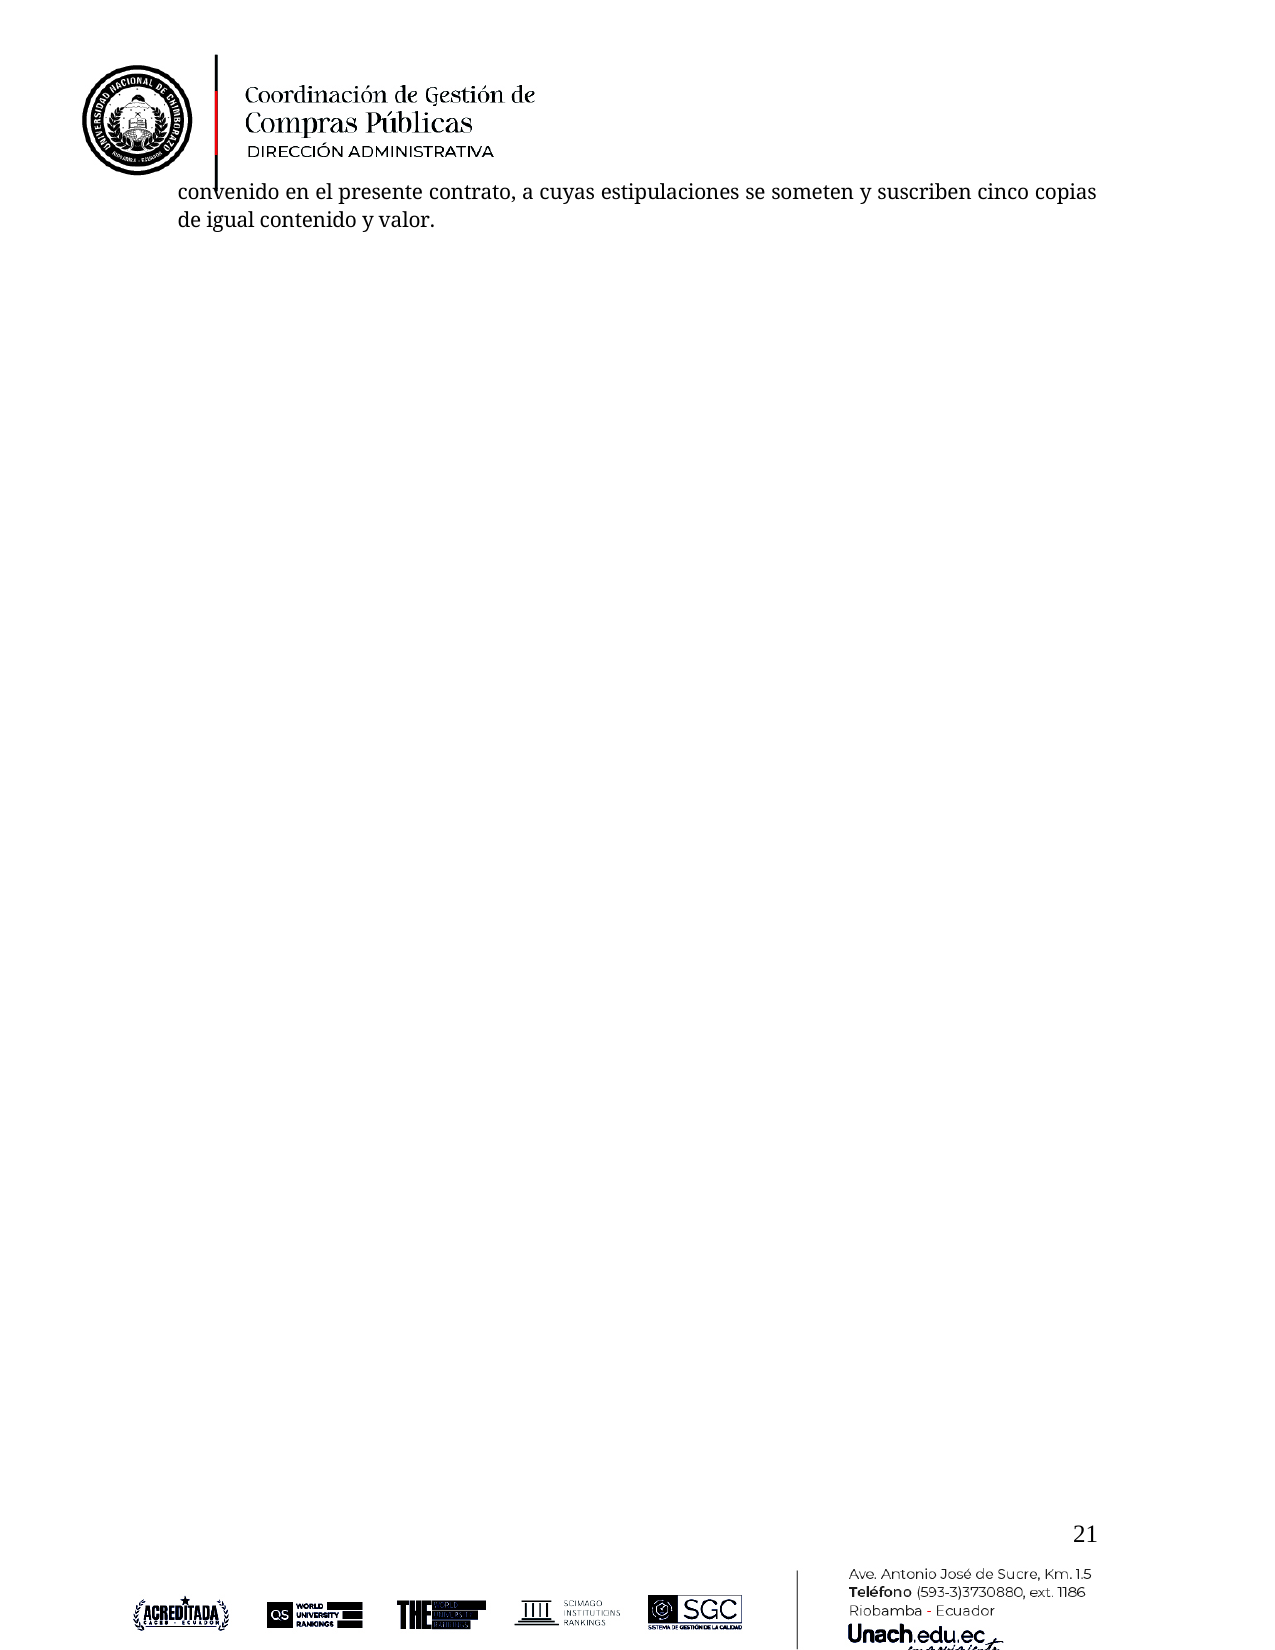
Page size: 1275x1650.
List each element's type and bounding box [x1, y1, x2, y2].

picture [12, 0, 1215, 1650]
text [177, 177, 1098, 234]
